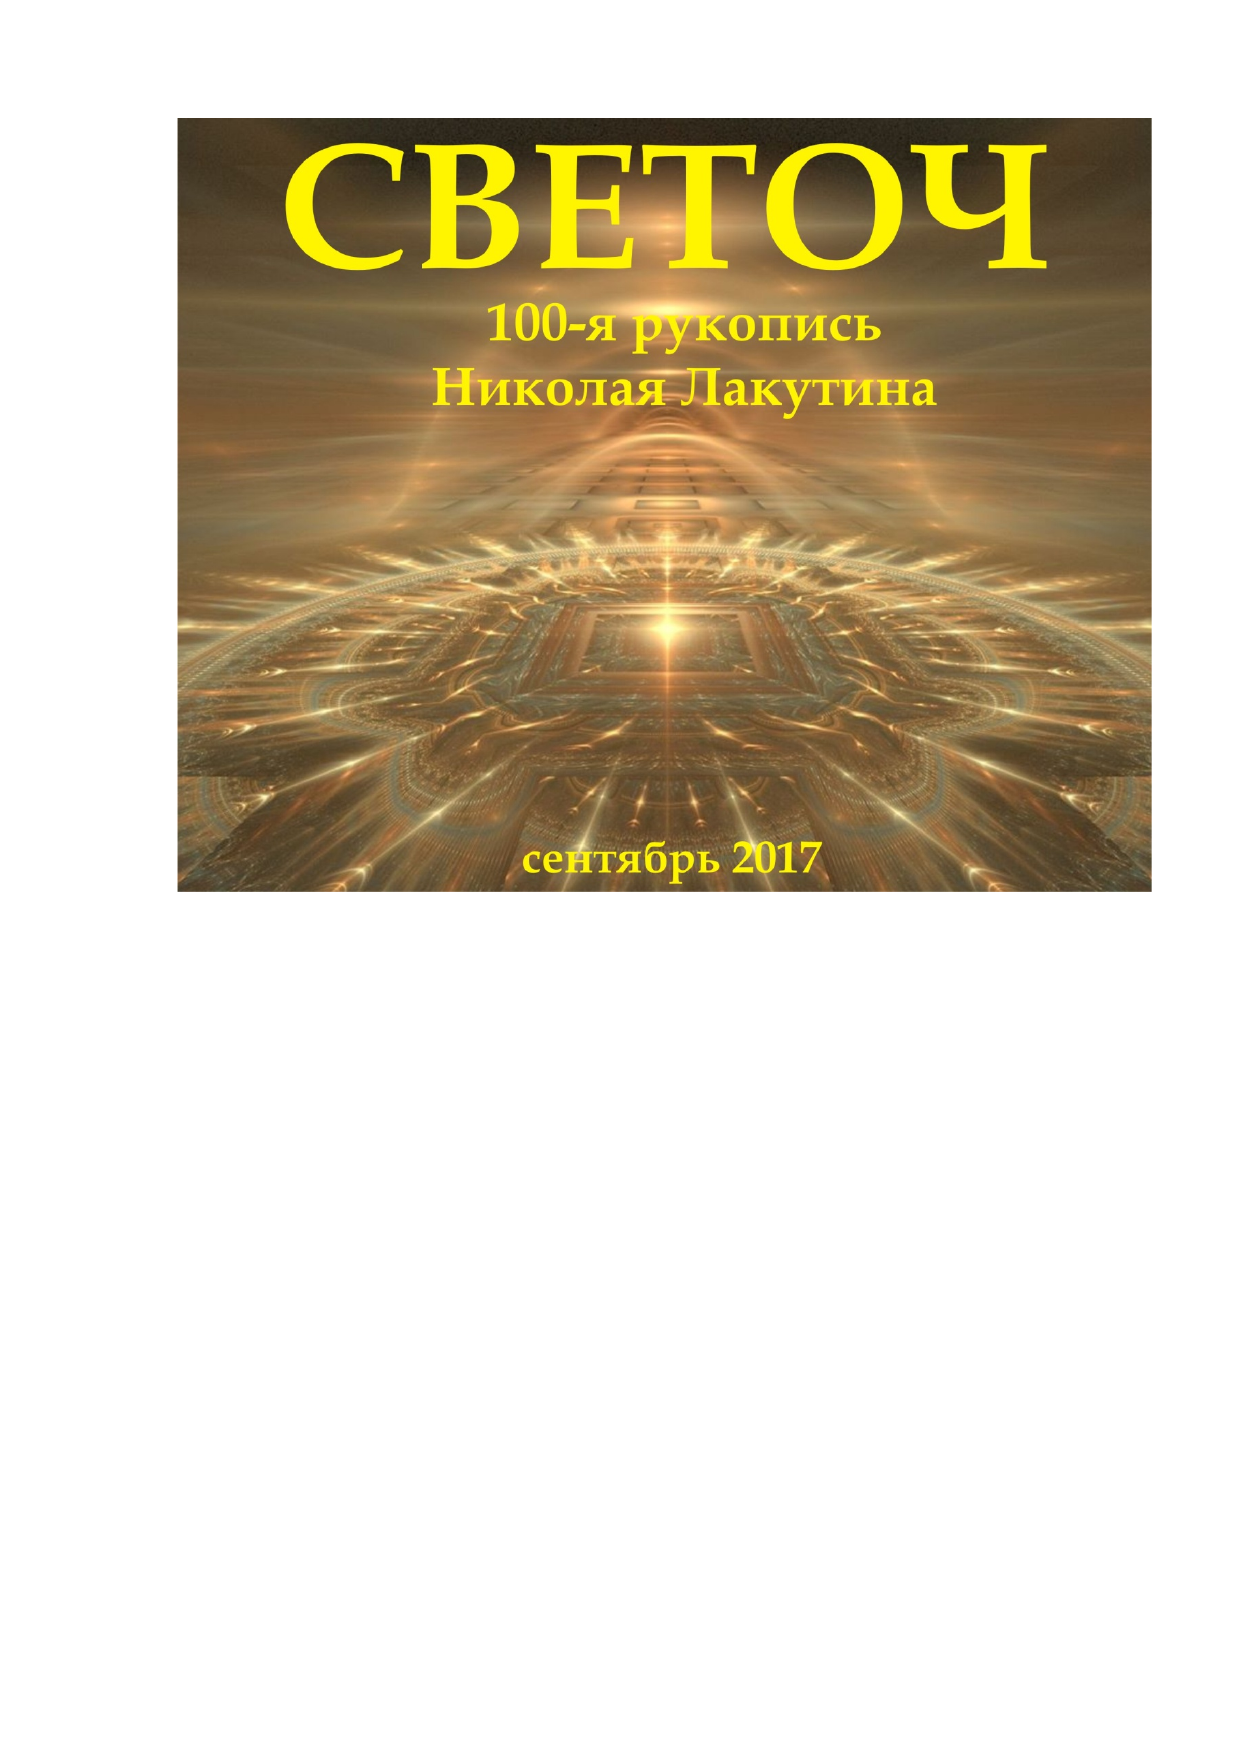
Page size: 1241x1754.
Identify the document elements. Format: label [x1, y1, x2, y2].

picture [177, 118, 1152, 892]
